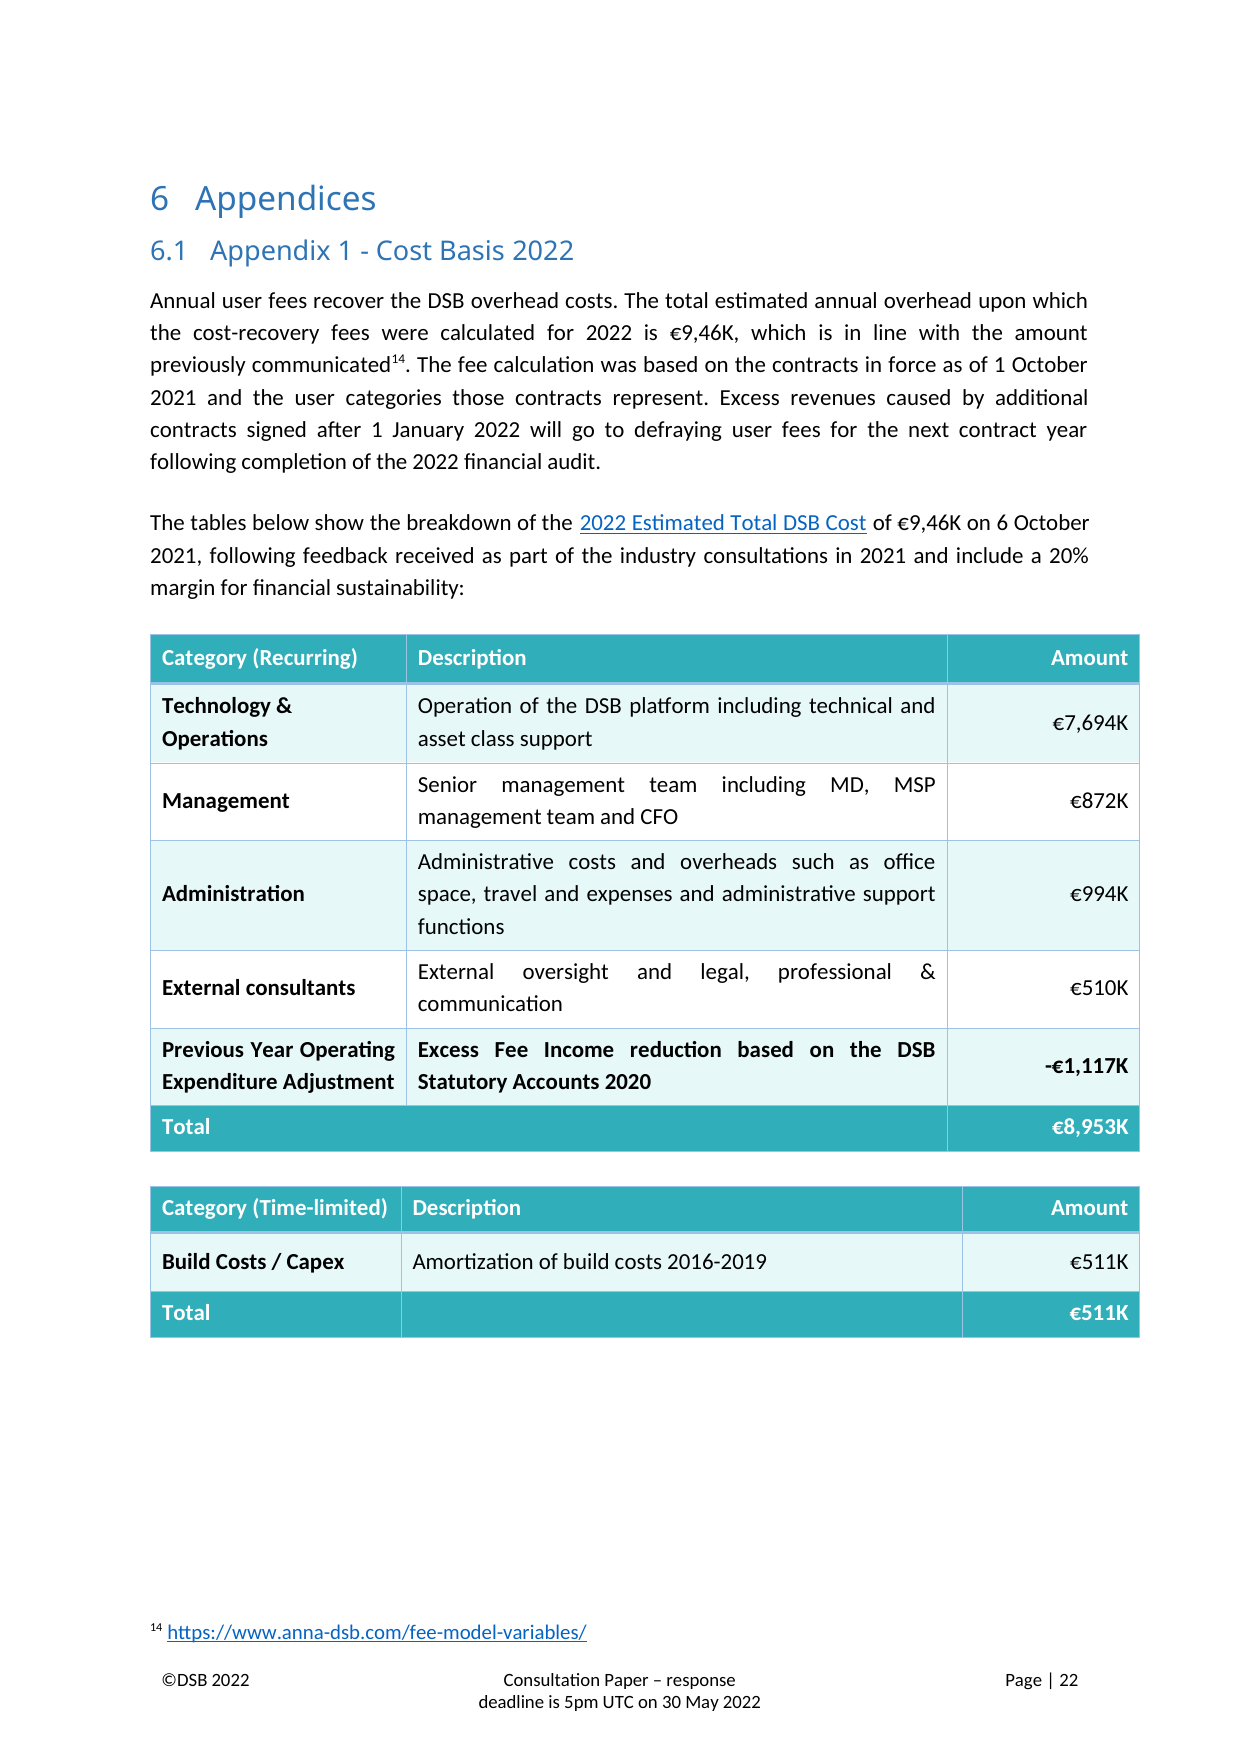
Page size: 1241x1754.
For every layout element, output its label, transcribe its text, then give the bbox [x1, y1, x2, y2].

table_cell Build Costs / Capex [151, 1234, 401, 1291]
table_cell €511K [963, 1292, 1139, 1337]
text The tables below show the breakdown of the 2022 Estimated Total DSB Cost of €9,46K on 6 October 2021, following feedback received as part of the industry consultations in 2021 and include a 20% margin for financial sustainability: [150, 508, 1090, 601]
table_cell Technology & Operations [151, 685, 406, 762]
table_cell Administrative costs and overheads such as office space, travel and expenses and administrative support functions [407, 841, 947, 950]
subtitle Appendix 1 - Cost Basis 2022 [150, 231, 1090, 268]
table_header Description [407, 635, 947, 682]
table_header Amount [948, 635, 1139, 682]
table_header Amount [963, 1187, 1139, 1231]
table_cell €7,694K [948, 685, 1139, 762]
table_cell External oversight and legal, professional & communication [407, 951, 947, 1027]
table_cell €510K [948, 951, 1139, 1027]
table_header Category (Time-limited) [151, 1187, 401, 1231]
table_cell €994K [948, 841, 1139, 950]
table_cell Management [151, 764, 406, 840]
table_cell Operation of the DSB platform including technical and asset class support [407, 685, 947, 762]
table_cell Administration [151, 841, 406, 950]
table_header Category (Recurring) [151, 635, 406, 682]
table_header Description [402, 1187, 962, 1231]
table_cell €8,953K [948, 1106, 1139, 1151]
table_cell Amortization of build costs 2016-2019 [402, 1234, 962, 1291]
text Annual user fees recover the DSB overhead costs. The total estimated annual overhead upon which the cost-recovery fees were calculated for 2022 is €9,46K, which is in line with the amount previously communicated. The fee calculation was based on the contracts in force as of 1 October 2021 and the user categories those contracts represent. Excess revenues caused by additional contracts signed after 1 January 2022 will go to defraying user fees for the next contract year following completion of the 2022 financial audit. [150, 286, 1090, 475]
table_cell Senior management team including MD, MSP management team and CFO [407, 764, 947, 840]
subtitle Appendices [150, 175, 1090, 220]
table_cell €872K [948, 764, 1139, 840]
table_cell External consultants [151, 951, 406, 1027]
table_cell Total [151, 1106, 947, 1151]
table_cell Total [151, 1292, 401, 1337]
table_cell [402, 1292, 962, 1337]
table_cell -€1,117K [948, 1029, 1139, 1105]
table_cell Excess Fee Income reduction based on the DSB Statutory Accounts 2020 [407, 1029, 947, 1105]
table_cell €511K [963, 1234, 1139, 1291]
table_cell Previous Year Operating Expenditure Adjustment [151, 1029, 406, 1105]
